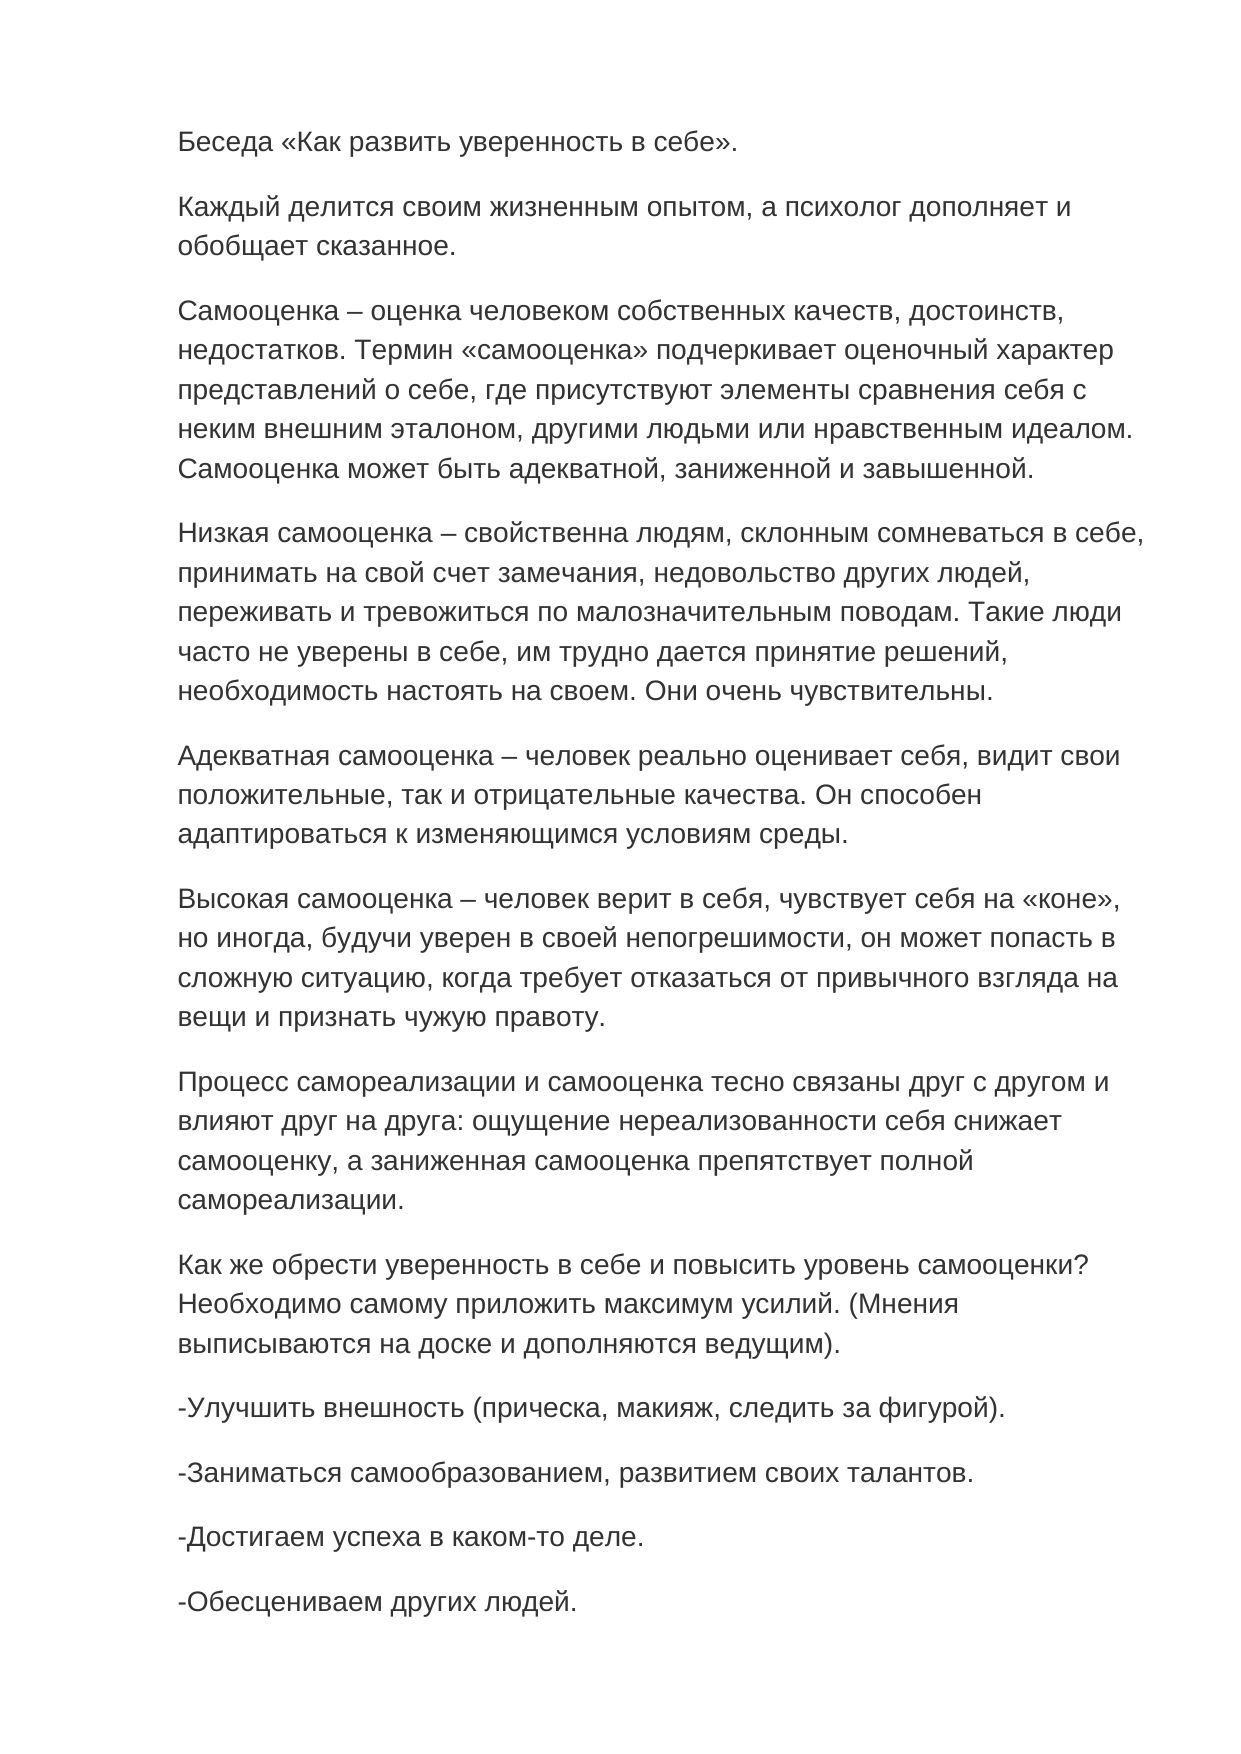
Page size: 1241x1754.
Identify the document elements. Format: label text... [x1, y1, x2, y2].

text -Заниматься самообразованием, развитием своих талантов. [177, 1448, 1152, 1488]
text -Достигаем успеха в каком-то деле. [177, 1513, 1152, 1552]
text Беседа «Как развить уверенность в себе». [177, 118, 1152, 158]
text -Улучшить внешность (прическа, макияж, следить за фигурой). [177, 1384, 1152, 1423]
text Процесс самореализации и самооценка тесно связаны друг с другом и влияют друг на друга: ощущение нереализованности себя снижает самооценку, а заниженная самооценка препятствует полной самореализации. [177, 1058, 1152, 1216]
text Как же обрести уверенность в себе и повысить уровень самооценки? Необходимо самому приложить максимум усилий. (Мнения выписываются на доске и дополняются ведущим). [177, 1241, 1152, 1359]
text Низкая самооценка – свойственна людям, склонным сомневаться в себе, принимать на свой счет замечания, недовольство других людей, переживать и тревожиться по малозначительным поводам. Такие люди часто не уверены в себе, им трудно дается принятие решений, необходимость настоять на своем. Они очень чувствительны. [177, 509, 1152, 706]
text Каждый делится своим жизненным опытом, а психолог дополняет и обобщает сказанное. [177, 183, 1152, 262]
text Высокая самооценка – человек верит в себя, чувствует себя на «коне», но иногда, будучи уверен в своей непогрешимости, он может попасть в сложную ситуацию, когда требует отказаться от привычного взгляда на вещи и признать чужую правоту. [177, 875, 1152, 1033]
text Самооценка – оценка человеком собственных качеств, достоинств, недостатков. Термин «самооценка» подчеркивает оценочный характер представлений о себе, где присутствуют элементы сравнения себя с неким внешним эталоном, другими людьми или нравственным идеалом. Самооценка может быть адекватной, заниженной и завышенной. [177, 287, 1152, 484]
text -Обесцениваем других людей. [177, 1577, 1152, 1617]
text Адекватная самооценка – человек реально оценивает себя, видит свои положительные, так и отрицательные качества. Он способен адаптироваться к изменяющимся условиям среды. [177, 731, 1152, 850]
